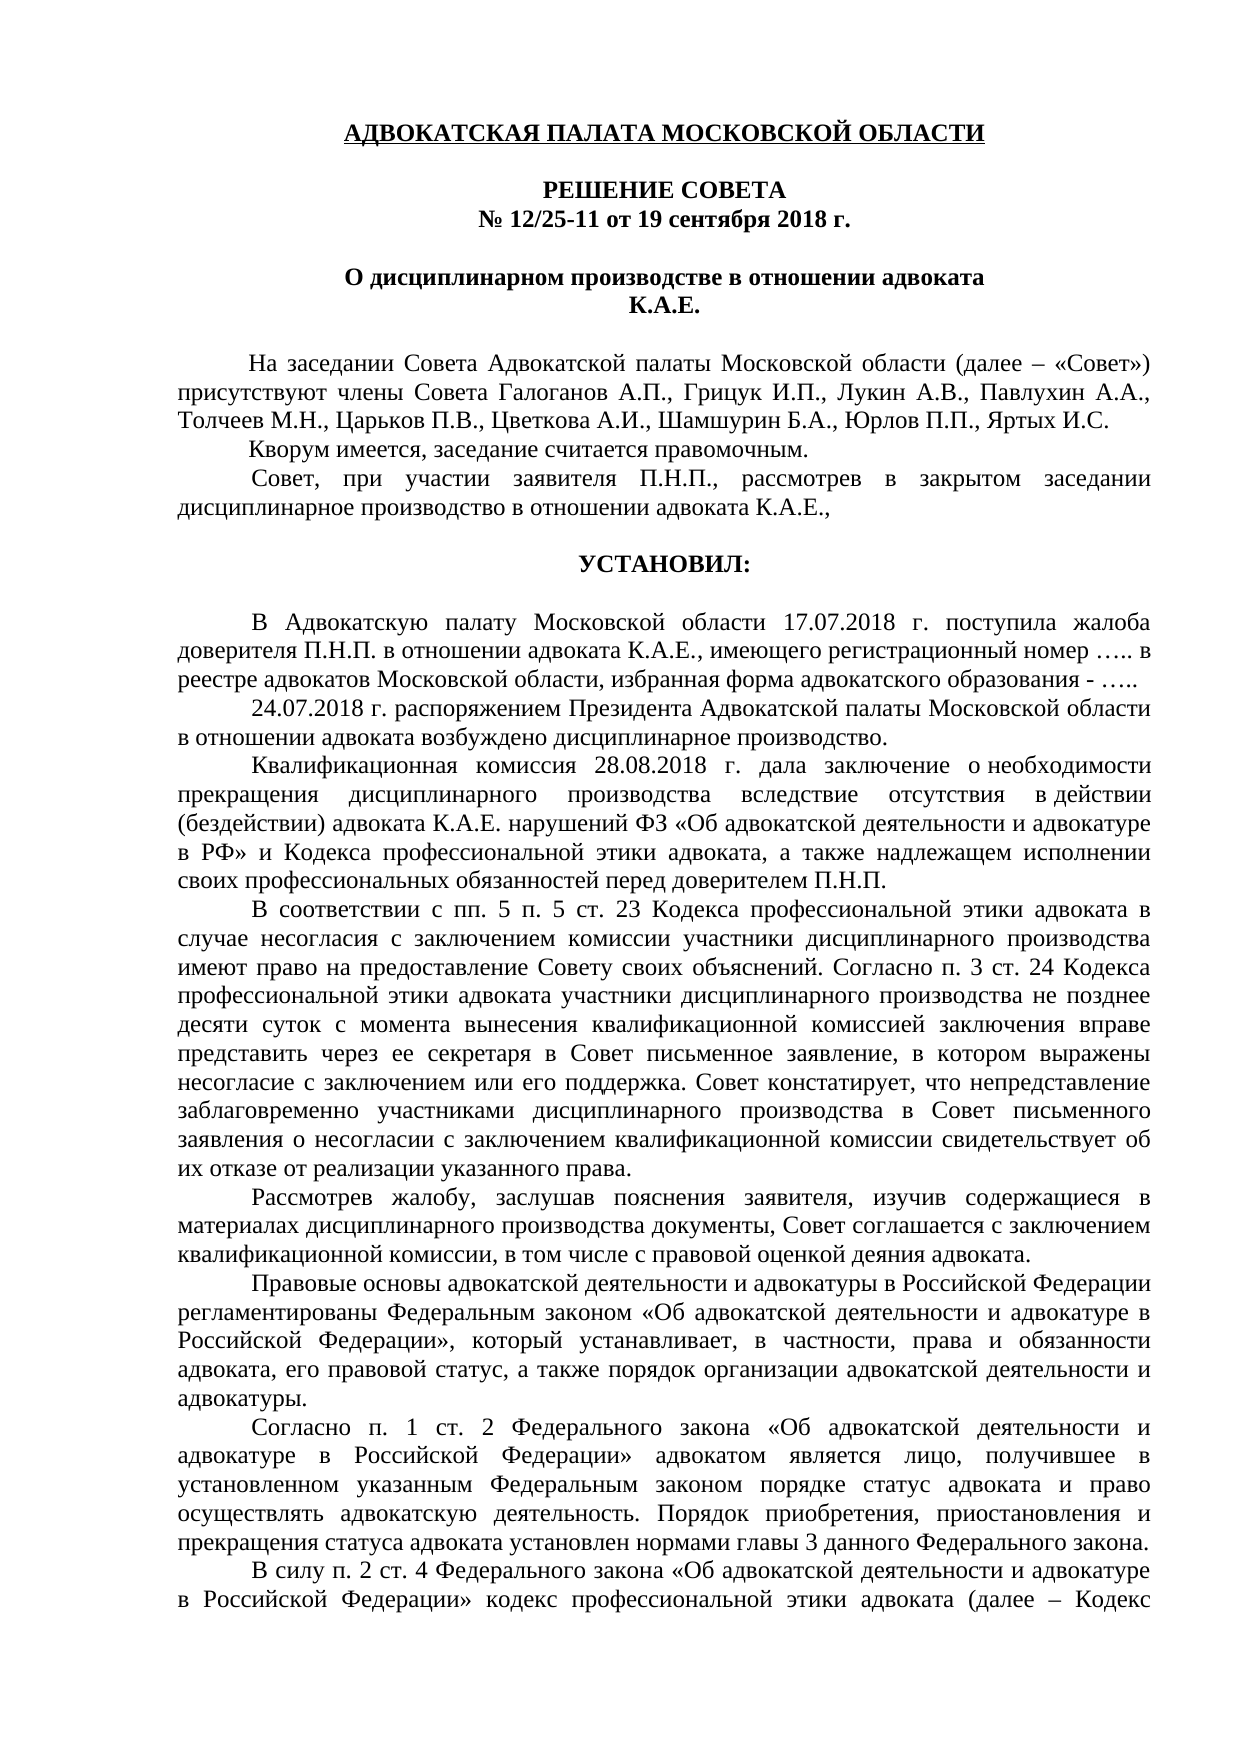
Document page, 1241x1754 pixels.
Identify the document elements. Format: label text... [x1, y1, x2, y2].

text адвокатская палата московской области [177, 118, 1152, 147]
text Согласно п. 1 ст. 2 Федерального закона «Об адвокатской деятельности и адвокатуре в Российской Федерации» адвокатом является лицо, получившее в установленном указанным Федеральным законом порядке статус адвоката и право осуществлять адвокатскую деятельность. Порядок приобретения, приостановления и прекращения статуса адвоката установлен нормами главы 3 данного Федерального закона. [177, 1412, 1152, 1556]
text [177, 1556, 1152, 1613]
text О дисциплинарном производстве в отношении адвоката [177, 262, 1152, 291]
text Кворум имеется, заседание считается правомочным. [177, 434, 1152, 463]
text 24.07.2018 г. распоряжением Президента Адвокатской палаты Московской области в отношении адвоката возбуждено дисциплинарное производство. [177, 693, 1152, 751]
subtitle Решение СОВЕТА [177, 176, 1152, 204]
text УСТАНОВИЛ: [177, 549, 1152, 578]
text Правовые основы адвокатской деятельности и адвокатуры в Российской Федерации регламентированы Федеральным законом «Об адвокатской деятельности и адвокатуре в Российской Федерации», который устанавливает, в частности, права и обязанности адвоката, его правовой статус, а также порядок организации адвокатской деятельности и адвокатуры. [177, 1268, 1152, 1412]
text Квалификационная комиссия 28.08.2018 г. дала заключение о необходимости прекращения дисциплинарного производства вследствие отсутствия в действии (бездействии) адвоката К.А.Е. нарушений ФЗ «Об адвокатской деятельности и адвокатуре в РФ» и Кодекса профессиональной этики адвоката, а также надлежащем исполнении своих профессиональных обязанностей перед доверителем П.Н.П. [177, 751, 1152, 894]
text В Адвокатскую палату Московской области 17.07.2018 г. поступила жалоба доверителя П.Н.П. в отношении адвоката К.А.Е., имеющего регистрационный номер ….. в реестре адвокатов Московской области, избранная форма адвокатского образования - ….. [177, 607, 1152, 693]
text № 12/25-11 от 19 сентября 2018 г. [177, 204, 1152, 233]
text В соответствии с пп. 5 п. 5 ст. 23 Кодекса профессиональной этики адвоката в случае несогласия с заключением комиссии участники дисциплинарного производства имеют право на предоставление Совету своих объяснений. Согласно п. 3 ст. 24 Кодекса профессиональной этики адвоката участники дисциплинарного производства не позднее десяти суток с момента вынесения квалификационной комиссией заключения вправе представить через ее секретаря в Совет письменное заявление, в котором выражены несогласие с заключением или его поддержка. Совет констатирует, что непредставление заблаговременно участниками дисциплинарного производства в Совет письменного заявления о несогласии с заключением квалификационной комиссии свидетельствует об их отказе от реализации указанного права. [177, 894, 1152, 1182]
text На заседании Совета Адвокатской палаты Московской области (далее – «Совет») присутствуют члены Совета Галоганов А.П., Грицук И.П., Лукин А.В., Павлухин А.А., Толчеев М.Н., Царьков П.В., Цветкова А.И., Шамшурин Б.А., Юрлов П.П., Яртых И.С. [177, 348, 1152, 434]
text Рассмотрев жалобу, заслушав пояснения заявителя, изучив содержащиеся в материалах дисциплинарного производства документы, Совет соглашается с заключением квалификационной комиссии, в том числе с правовой оценкой деяния адвоката. [177, 1182, 1152, 1268]
text К.А.Е. [177, 291, 1152, 319]
text Совет, при участии заявителя П.Н.П., рассмотрев в закрытом заседании дисциплинарное производство в отношении адвоката К.А.Е., [177, 463, 1152, 521]
